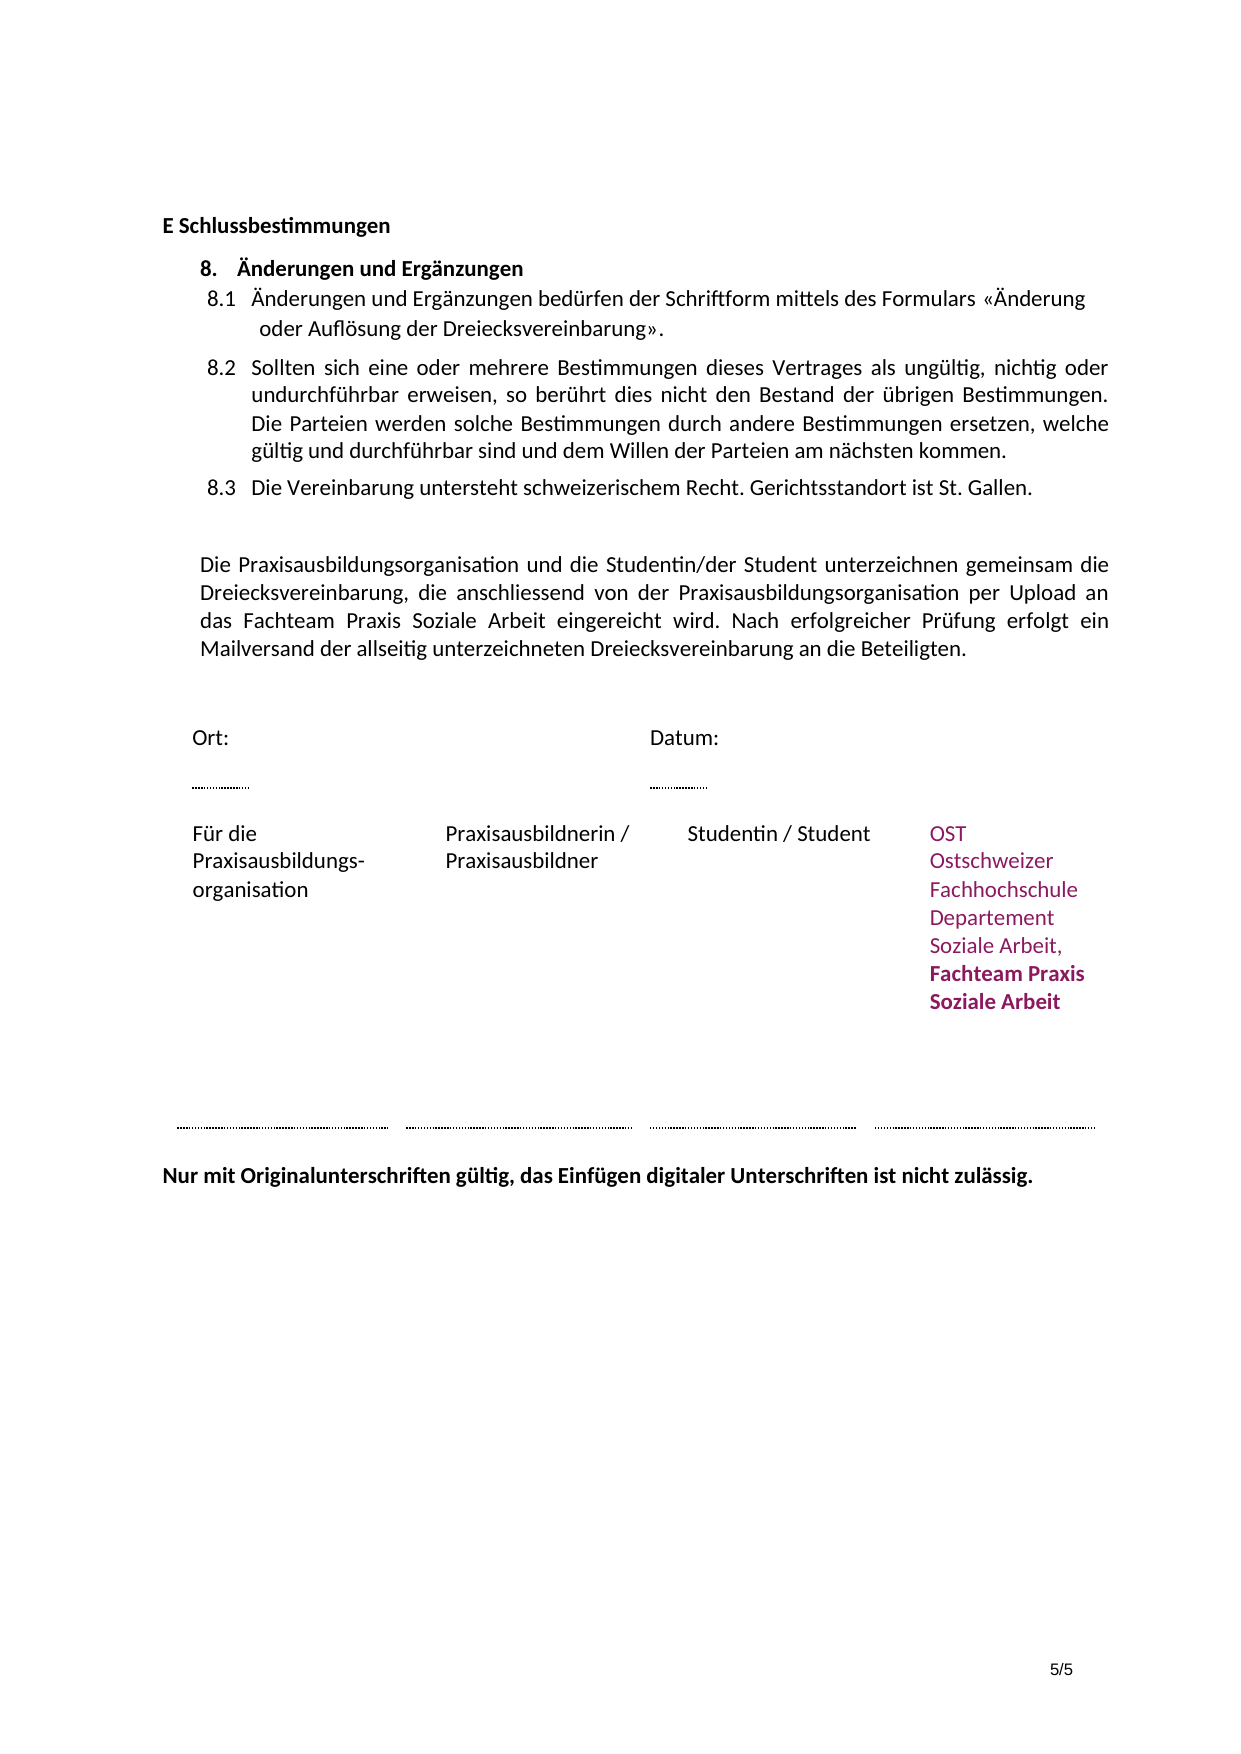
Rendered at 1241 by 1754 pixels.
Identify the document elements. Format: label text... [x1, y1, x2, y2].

table_header OST Ostschweizer Fachhochschule Departement Soziale Arbeit, Fachteam Praxis Soziale Arbeit [889, 819, 1131, 1015]
text Die Praxisausbildungsorganisation und die Studentin/der Student unterzeichnen gemeinsam die Dreiecksvereinbarung, die anschliessend von der Praxisausbildungsorganisation per Upload an das Fachteam Praxis Soziale Arbeit eingereicht wird. Nach erfolgreicher Prüfung erfolgt ein Mailversand der allseitig unterzeichneten Dreiecksvereinbarung an die Beteiligten. [200, 550, 1110, 662]
text E Schlussbestimmungen [148, 211, 1110, 239]
text Nur mit Originalunterschriften gültig, das Einfügen digitaler Unterschriften ist nicht zulässig. [162, 1161, 1110, 1189]
text Ort: Datum: [192, 723, 1110, 751]
table_header Studentin / Student [647, 819, 889, 1015]
table_header Praxisausbildnerin / Praxisausbildner [405, 819, 647, 1015]
list Änderungen und Ergänzungen bedürfen der Schriftform mittels des Formulars «Änderung oder Auflösung der Dreiecksvereinbarung». [207, 284, 1110, 342]
list Änderungen und Ergänzungen [200, 254, 1110, 282]
list Die Vereinbarung untersteht schweizerischem Recht. Gerichtsstandort ist St. Gallen. [207, 473, 1110, 501]
list Sollten sich eine oder mehrere Bestimmungen dieses Vertrages als ungültig, nichtig oder undurchführbar erweisen, so berührt dies nicht den Bestand der übrigen Bestimmungen. Die Parteien werden solche Bestimmungen durch andere Bestimmungen ersetzen, welche gültig und durchführbar sind und dem Willen der Parteien am nächsten kommen. [207, 353, 1110, 465]
table_header Für die Praxisausbildungs- organisation [163, 819, 404, 1015]
